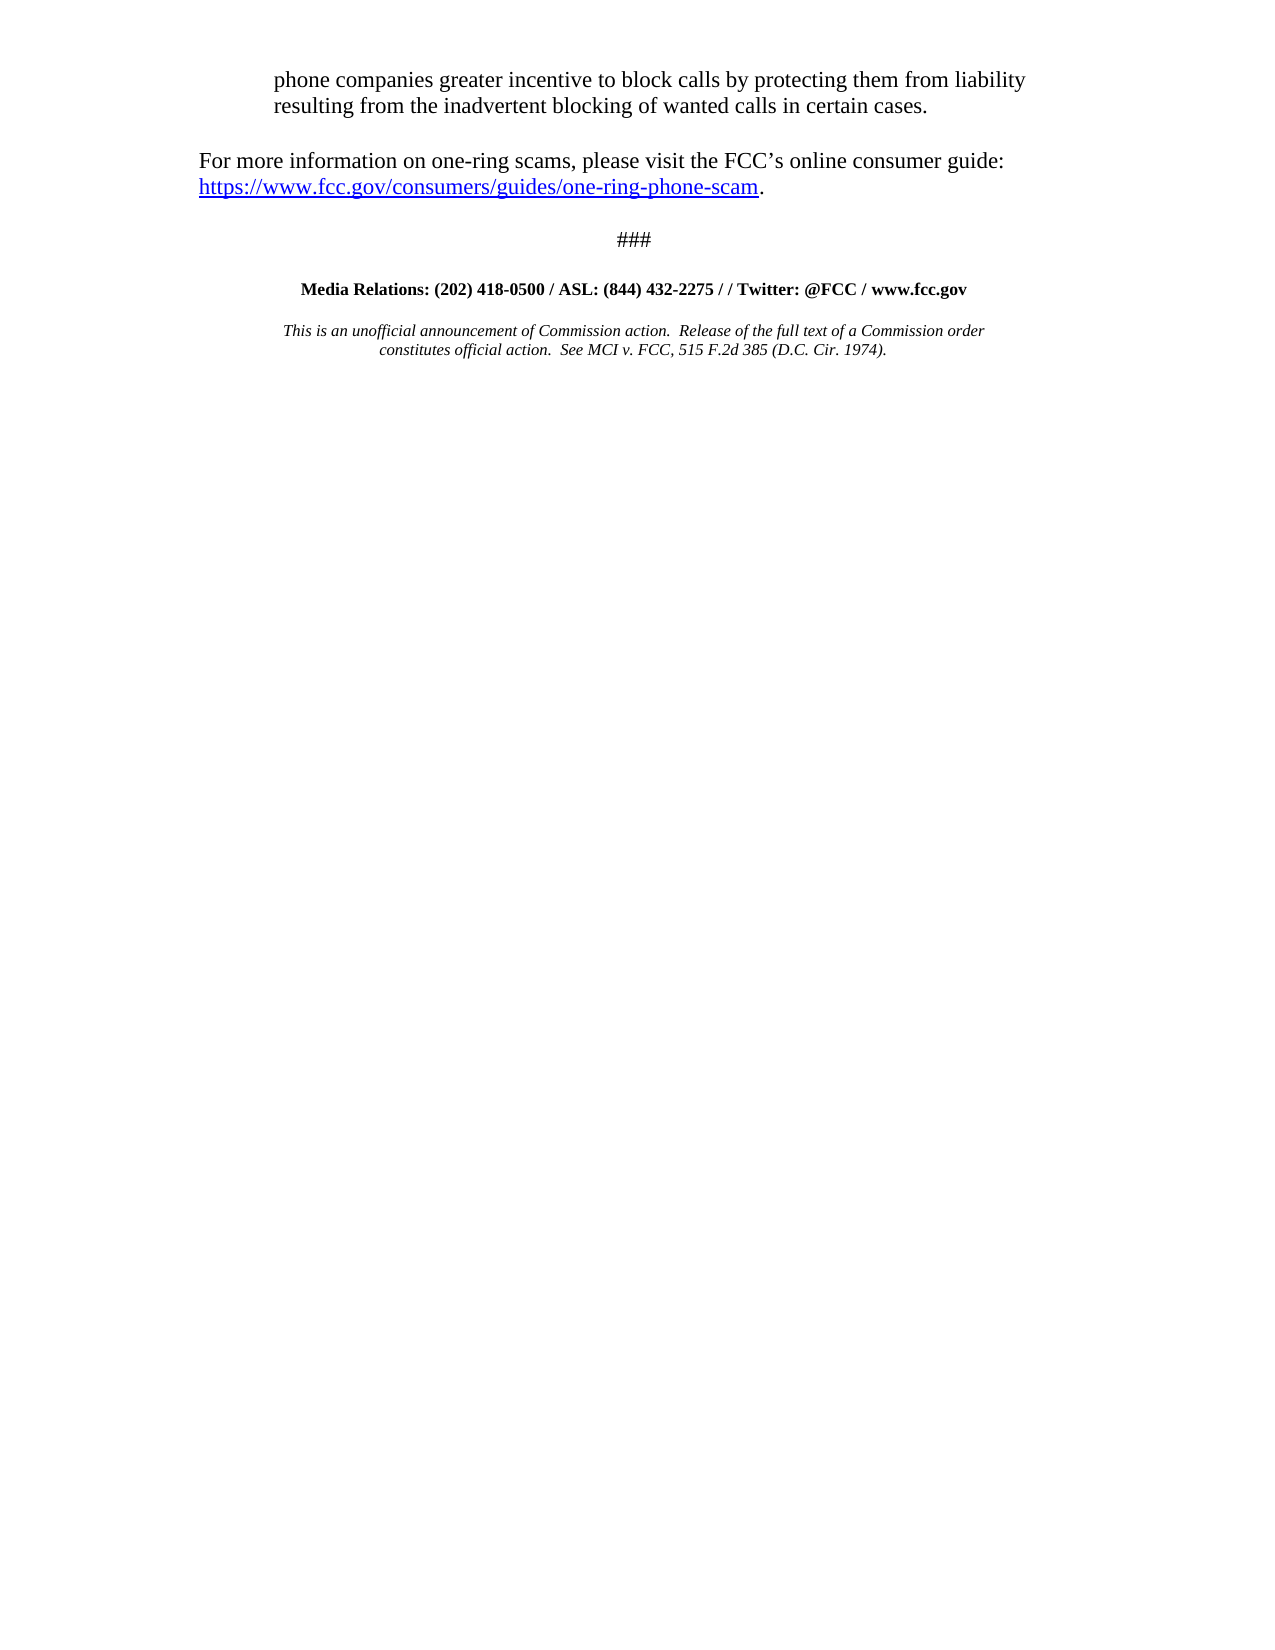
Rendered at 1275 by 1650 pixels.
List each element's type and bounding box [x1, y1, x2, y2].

table_header [188, 66, 1087, 359]
